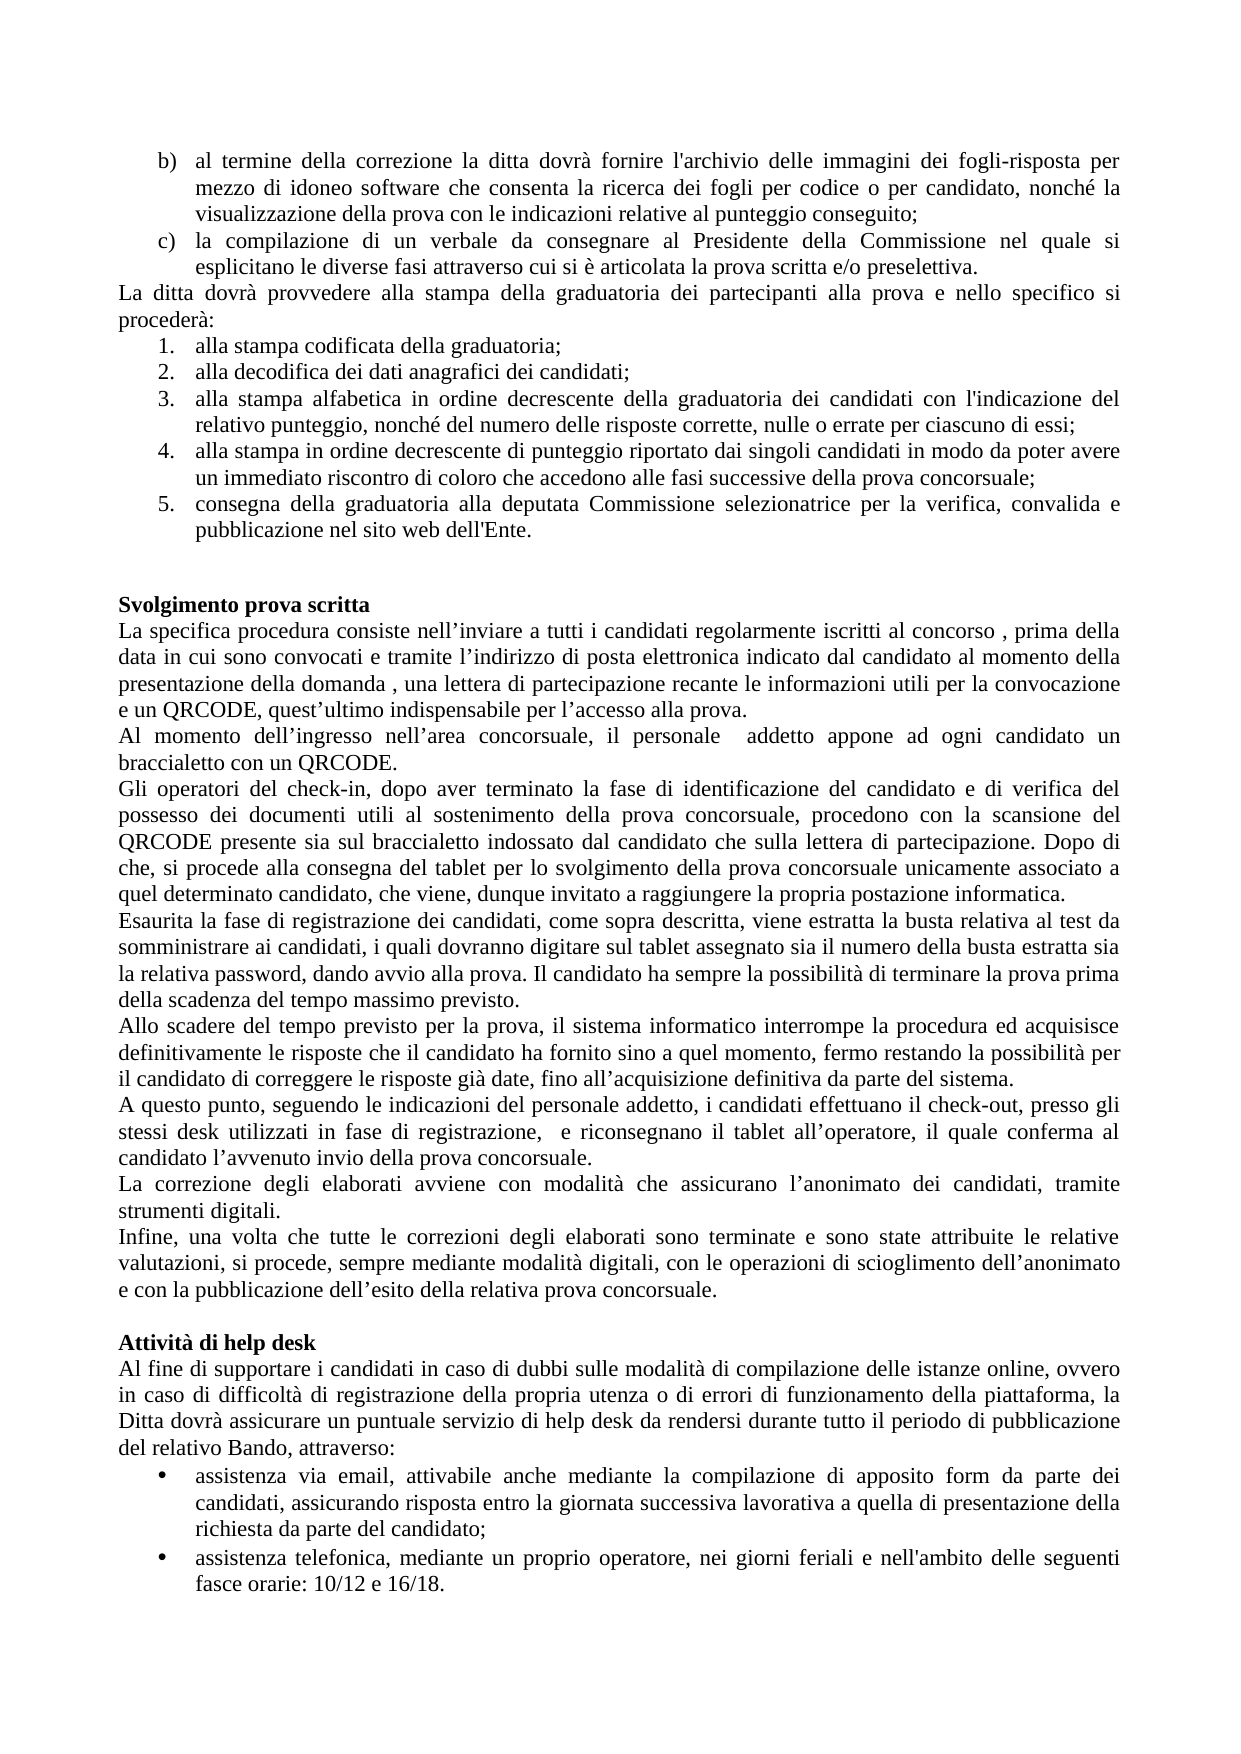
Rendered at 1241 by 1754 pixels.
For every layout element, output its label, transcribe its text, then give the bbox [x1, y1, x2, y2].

text La specifica procedura consiste nell’inviare a tutti i candidati regolarmente iscritti al concorso , prima della data in cui sono convocati e tramite l’indirizzo di posta elettronica indicato dal candidato al momento della presentazione della domanda , una lettera di partecipazione recante le informazioni utili per la convocazione e un QRCODE, quest’ultimo indispensabile per l’accesso alla prova. [118, 617, 1122, 722]
text Svolgimento prova scritta [118, 591, 1122, 617]
list alla decodifica dei dati anagrafici dei candidati; [118, 358, 1122, 385]
list alla stampa codificata della graduatoria; [118, 332, 1122, 358]
text La correzione degli elaborati avviene con modalità che assicurano l’anonimato dei candidati, tramite strumenti digitali. [118, 1170, 1122, 1223]
text Allo scadere del tempo previsto per la prova, il sistema informatico interrompe la procedura ed acquisisce definitivamente le risposte che il candidato ha fornito sino a quel momento, fermo restando la possibilità per il candidato di correggere le risposte già date, fino all’acquisizione definitiva da parte del sistema. [118, 1012, 1122, 1091]
list assistenza telefonica, mediante un proprio operatore, nei giorni feriali e nell'ambito delle seguenti fasce orarie: 10/12 e 16/18. [158, 1542, 1122, 1597]
list la compilazione di un verbale da consegnare al Presidente della Commissione nel quale si esplicitano le diverse fasi attraverso cui si è articolata la prova scritta e/o preselettiva. [158, 227, 1122, 279]
list al termine della correzione la ditta dovrà fornire l'archivio delle immagini dei fogli-risposta per mezzo di idoneo software che consenta la ricerca dei fogli per codice o per candidato, nonché la visualizzazione della prova con le indicazioni relative al punteggio conseguito; [158, 148, 1122, 227]
list consegna della graduatoria alla deputata Commissione selezionatrice per la verifica, convalida e pubblicazione nel sito web dell'Ente. [158, 490, 1122, 543]
text Attività di help desk [118, 1328, 1122, 1355]
list assistenza via email, attivabile anche mediante la compilazione di apposito form da parte dei candidati, assicurando risposta entro la giornata successiva lavorativa a quella di presentazione della richiesta da parte del candidato; [158, 1460, 1122, 1542]
list alla stampa alfabetica in ordine decrescente della graduatoria dei candidati con l'indicazione del relativo punteggio, nonché del numero delle risposte corrette, nulle o errate per ciascuno di essi; [158, 385, 1122, 437]
text Al momento dell’ingresso nell’area concorsuale, il personale addetto appone ad ogni candidato un braccialetto con un QRCODE. [118, 722, 1122, 775]
text A questo punto, seguendo le indicazioni del personale addetto, i candidati effettuano il check-out, presso gli stessi desk utilizzati in fase di registrazione, e riconsegnano il tablet all’operatore, il quale conferma al candidato l’avvenuto invio della prova concorsuale. [118, 1091, 1122, 1170]
text Al fine di supportare i candidati in caso di dubbi sulle modalità di compilazione delle istanze online, ovvero in caso di difficoltà di registrazione della propria utenza o di errori di funzionamento della piattaforma, la Ditta dovrà assicurare un puntuale servizio di help desk da rendersi durante tutto il periodo di pubblicazione del relativo Bando, attraverso: [118, 1355, 1122, 1460]
list alla stampa in ordine decrescente di punteggio riportato dai singoli candidati in modo da poter avere un immediato riscontro di coloro che accedono alle fasi successive della prova concorsuale; [158, 437, 1122, 490]
text Esaurita la fase di registrazione dei candidati, come sopra descritta, viene estratta la busta relativa al test da somministrare ai candidati, i quali dovranno digitare sul tablet assegnato sia il numero della busta estratta sia la relativa password, dando avvio alla prova. Il candidato ha sempre la possibilità di terminare la prova prima della scadenza del tempo massimo previsto. [118, 907, 1122, 1012]
text Gli operatori del check-in, dopo aver terminato la fase di identificazione del candidato e di verifica del possesso dei documenti utili al sostenimento della prova concorsuale, procedono con la scansione del QRCODE presente sia sul braccialetto indossato dal candidato che sulla lettera di partecipazione. Dopo di che, si procede alla consegna del tablet per lo svolgimento della prova concorsuale unicamente associato a quel determinato candidato, che viene, dunque invitato a raggiungere la propria postazione informatica. [118, 775, 1122, 907]
text La ditta dovrà provvedere alla stampa della graduatoria dei partecipanti alla prova e nello specifico si procederà: [118, 279, 1122, 332]
text Infine, una volta che tutte le correzioni degli elaborati sono terminate e sono state attribuite le relative valutazioni, si procede, sempre mediante modalità digitali, con le operazioni di scioglimento dell’anonimato e con la pubblicazione dell’esito della relativa prova concorsuale. [118, 1223, 1122, 1302]
